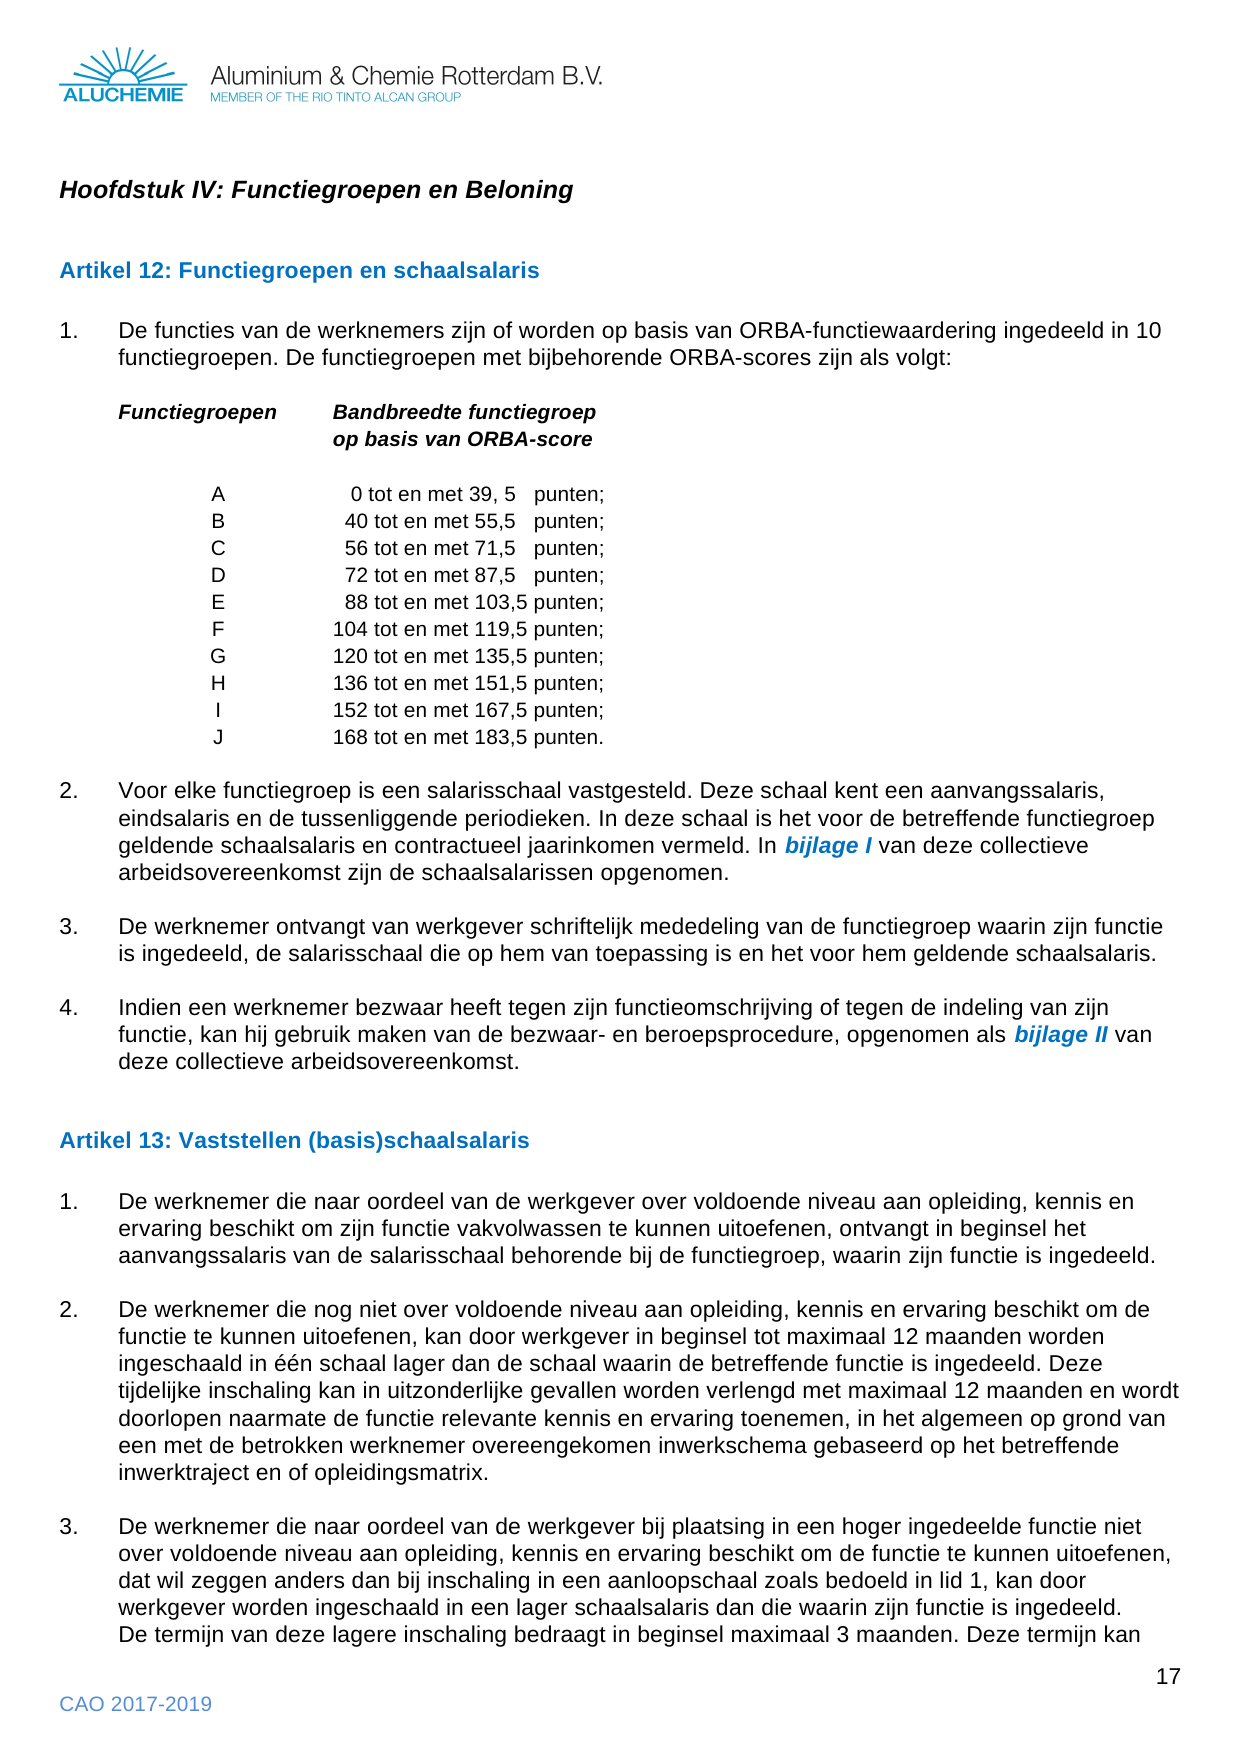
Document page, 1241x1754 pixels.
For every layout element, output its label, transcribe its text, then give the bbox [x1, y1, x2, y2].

subtitle Hoofdstuk IV: Functiegroepen en Beloning [59, 177, 1181, 231]
table_cell H [115, 669, 321, 696]
list De functies van de werknemers zijn of worden op basis van ORBA-functiewaardering ingedeeld in 10 functiegroepen. De functiegroepen met bijbehorende ORBA-scores zijn als volgt: [59, 317, 1181, 371]
table_cell G [115, 642, 321, 669]
table_cell I [115, 696, 321, 723]
table_cell B [115, 506, 321, 533]
table_cell 104 tot en met 119,5 punten; [321, 615, 664, 642]
table_header Functiegroepen [115, 398, 321, 479]
table_cell 120 tot en met 135,5 punten; [321, 642, 664, 669]
list Voor elke functiegroep is een salarisschaal vastgesteld. Deze schaal kent een aanvangssalaris, eindsalaris en de tussenliggende periodieken. In deze schaal is het voor de betreffende functiegroep geldende schaalsalaris en contractueel jaarinkomen vermeld. In bijlage I van deze collectieve arbeidsovereenkomst zijn de schaalsalarissen opgenomen. [59, 777, 1181, 886]
table_cell F [115, 615, 321, 642]
table_cell J [115, 723, 321, 750]
subtitle Artikel 12: Functiegroepen en schaalsalaris [59, 256, 1181, 283]
picture [33, 0, 628, 111]
table_cell C [115, 534, 321, 561]
subtitle Artikel 13: Vaststellen (basis)schaalsalaris [59, 1127, 1181, 1154]
list De werknemer die naar oordeel van de werkgever over voldoende niveau aan opleiding, kennis en ervaring beschikt om zijn functie vakvolwassen te kunnen uitoefenen, ontvangt in beginsel het aanvangssalaris van de salarisschaal behorende bij de functiegroep, waarin zijn functie is ingedeeld. [59, 1188, 1181, 1269]
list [59, 1513, 1181, 1648]
table_cell E [115, 588, 321, 615]
table_cell 40 tot en met 55,5 punten; [321, 506, 664, 533]
list De werknemer ontvangt van werkgever schriftelijk mededeling van de functiegroep waarin zijn functie is ingedeeld, de salarisschaal die op hem van toepassing is en het voor hem geldende schaalsalaris. [59, 913, 1181, 967]
table_cell 72 tot en met 87,5 punten; [321, 561, 664, 588]
table_cell 0 tot en met 39, 5 punten; [321, 479, 664, 506]
table_header Bandbreedte functiegroep op basis van ORBA-score [321, 398, 664, 479]
table_cell 56 tot en met 71,5 punten; [321, 534, 664, 561]
table_cell D [115, 561, 321, 588]
table_cell 88 tot en met 103,5 punten; [321, 588, 664, 615]
table_cell A [115, 479, 321, 506]
table_cell 168 tot en met 183,5 punten. [321, 723, 664, 750]
list Indien een werknemer bezwaar heeft tegen zijn functieomschrijving of tegen de indeling van zijn functie, kan hij gebruik maken van de bezwaar- en beroepsprocedure, opgenomen als bijlage II van deze collectieve arbeidsovereenkomst. [59, 994, 1181, 1075]
table_cell 136 tot en met 151,5 punten; [321, 669, 664, 696]
list De werknemer die nog niet over voldoende niveau aan opleiding, kennis en ervaring beschikt om de functie te kunnen uitoefenen, kan door werkgever in beginsel tot maximaal 12 maanden worden ingeschaald in één schaal lager dan de schaal waarin de betreffende functie is ingedeeld. Deze tijdelijke inschaling kan in uitzonderlijke gevallen worden verlengd met maximaal 12 maanden en wordt doorlopen naarmate de functie relevante kennis en ervaring toenemen, in het algemeen op grond van een met de betrokken werknemer overeengekomen inwerkschema gebaseerd op het betreffende inwerktraject en of opleidingsmatrix. [59, 1296, 1181, 1486]
table_cell 152 tot en met 167,5 punten; [321, 696, 664, 723]
